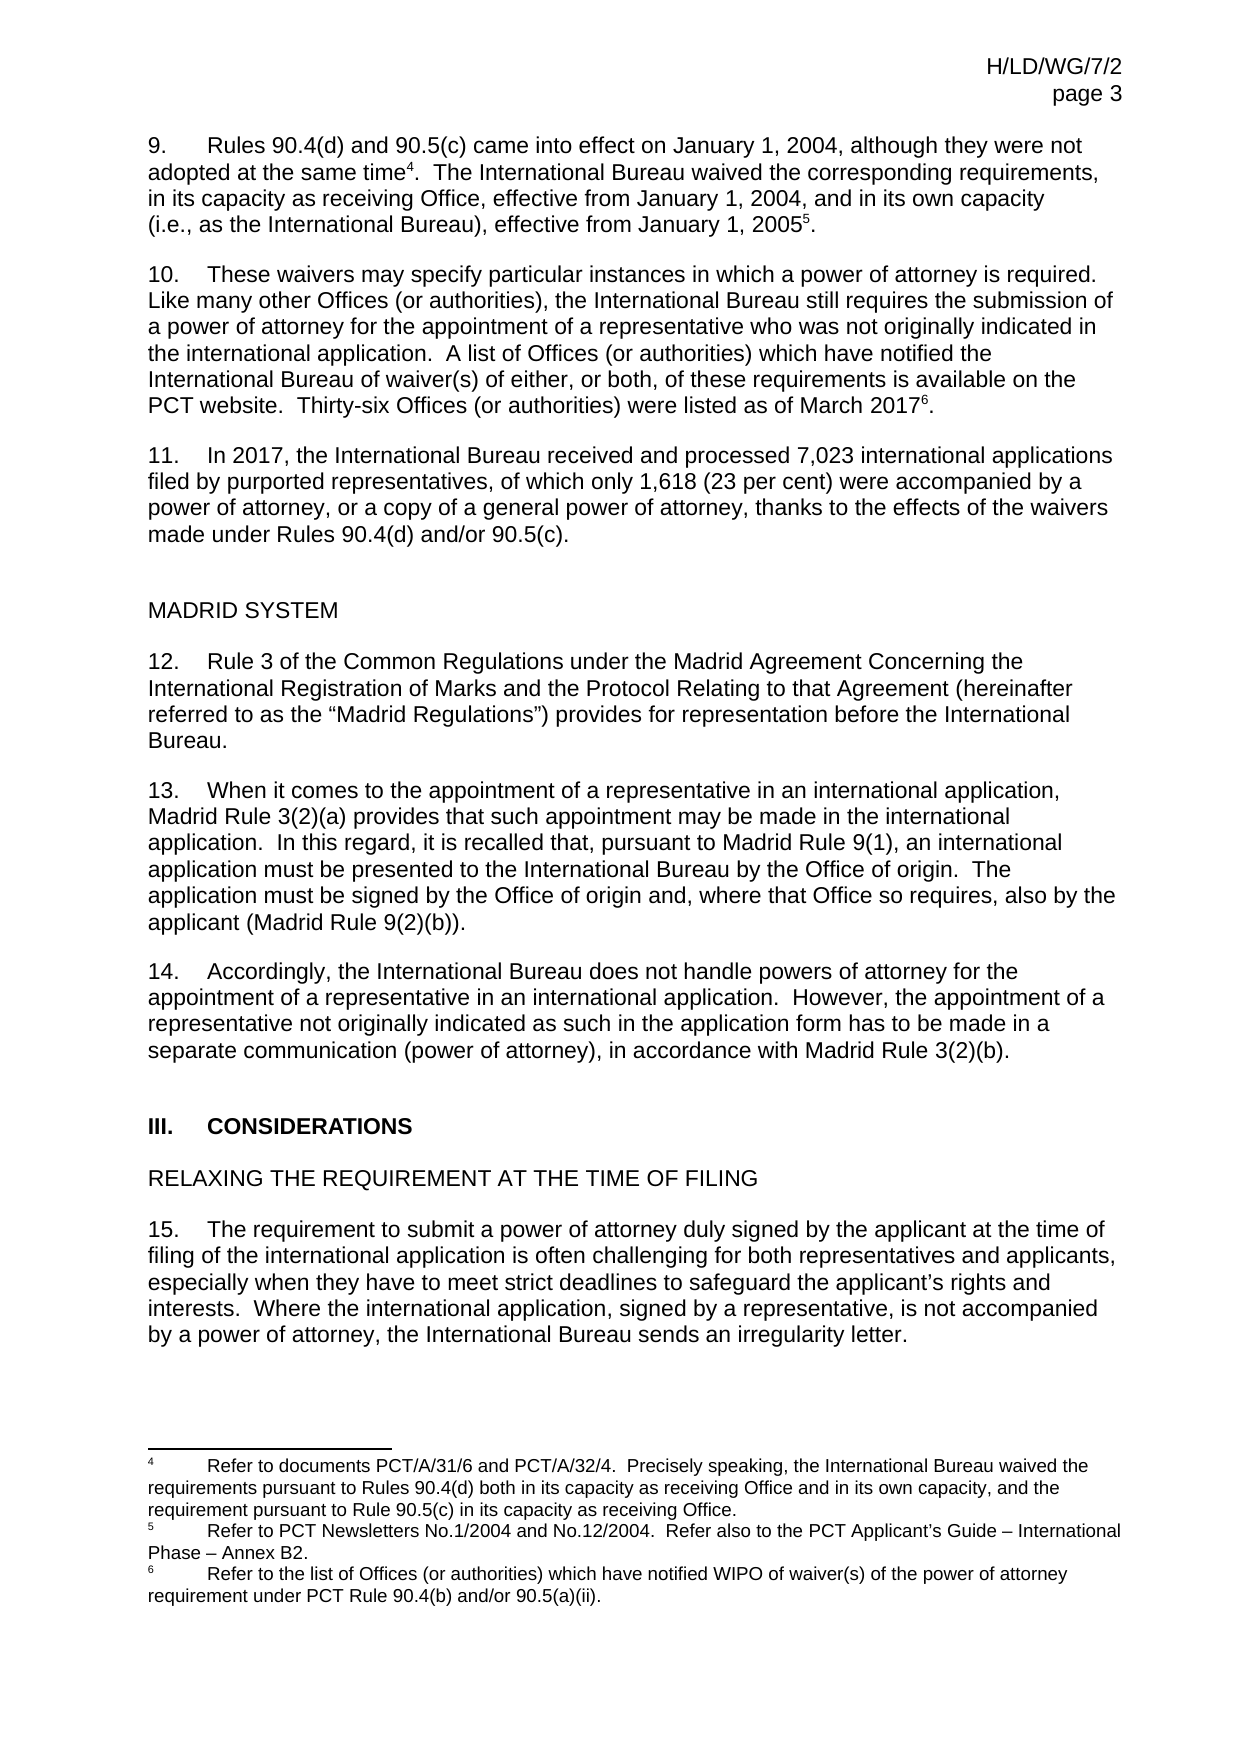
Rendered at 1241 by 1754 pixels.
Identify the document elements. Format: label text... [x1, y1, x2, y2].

text The requirement to submit a power of attorney duly signed by the applicant at the time of filing of the international application is often challenging for both representatives and applicants, especially when they have to meet strict deadlines to safeguard the applicant’s rights and interests. Where the international application, signed by a representative, is not accompanied by a power of attorney, the International Bureau sends an irregularity letter. [148, 1216, 1122, 1348]
text These waivers may specify particular instances in which a power of attorney is required. Like many other Offices (or authorities), the International Bureau still requires the submission of a power of attorney for the appointment of a representative who was not originally indicated in the international application. A list of Offices (or authorities) which have notified the International Bureau of waiver(s) of either, or both, of these requirements is available on the PCT website. Thirty-six Offices (or authorities) were listed as of March 2017. [148, 261, 1122, 419]
subtitle Iii. considerations [148, 1113, 1122, 1139]
subtitle madrid system [148, 597, 1122, 623]
text Rules 90.4(d) and 90.5(c) came into effect on January 1, 2004, although they were not adopted at the same time. The International Bureau waived the corresponding requirements, in its capacity as receiving Office, effective from January 1, 2004, and in its own capacity (i.e., as the International Bureau), effective from January 1, 2005. [148, 132, 1122, 238]
subtitle relaxing the requirement at the time of filing [148, 1164, 1122, 1191]
text Rule 3 of the Common Regulations under the Madrid Agreement Concerning the International Registration of Marks and the Protocol Relating to that Agreement (hereinafter referred to as the “Madrid Regulations”) provides for representation before the International Bureau. [148, 648, 1122, 754]
text In 2017, the International Bureau received and processed 7,023 international applications filed by purported representatives, of which only 1,618 (23 per cent) were accompanied by a power of attorney, or a copy of a general power of attorney, thanks to the effects of the waivers made under Rules 90.4(d) and/or 90.5(c). [148, 442, 1122, 547]
text Accordingly, the International Bureau does not handle powers of attorney for the appointment of a representative in an international application. However, the appointment of a representative not originally indicated as such in the application form has to be made in a separate communication (power of attorney), in accordance with Madrid Rule 3(2)(b). [148, 958, 1122, 1063]
text When it comes to the appointment of a representative in an international application, Madrid Rule 3(2)(a) provides that such appointment may be made in the international application. In this regard, it is recalled that, pursuant to Madrid Rule 9(1), an international application must be presented to the International Bureau by the Office of origin. The application must be signed by the Office of origin and, where that Office so requires, also by the applicant (Madrid Rule 9(2)(b)). [148, 777, 1122, 935]
